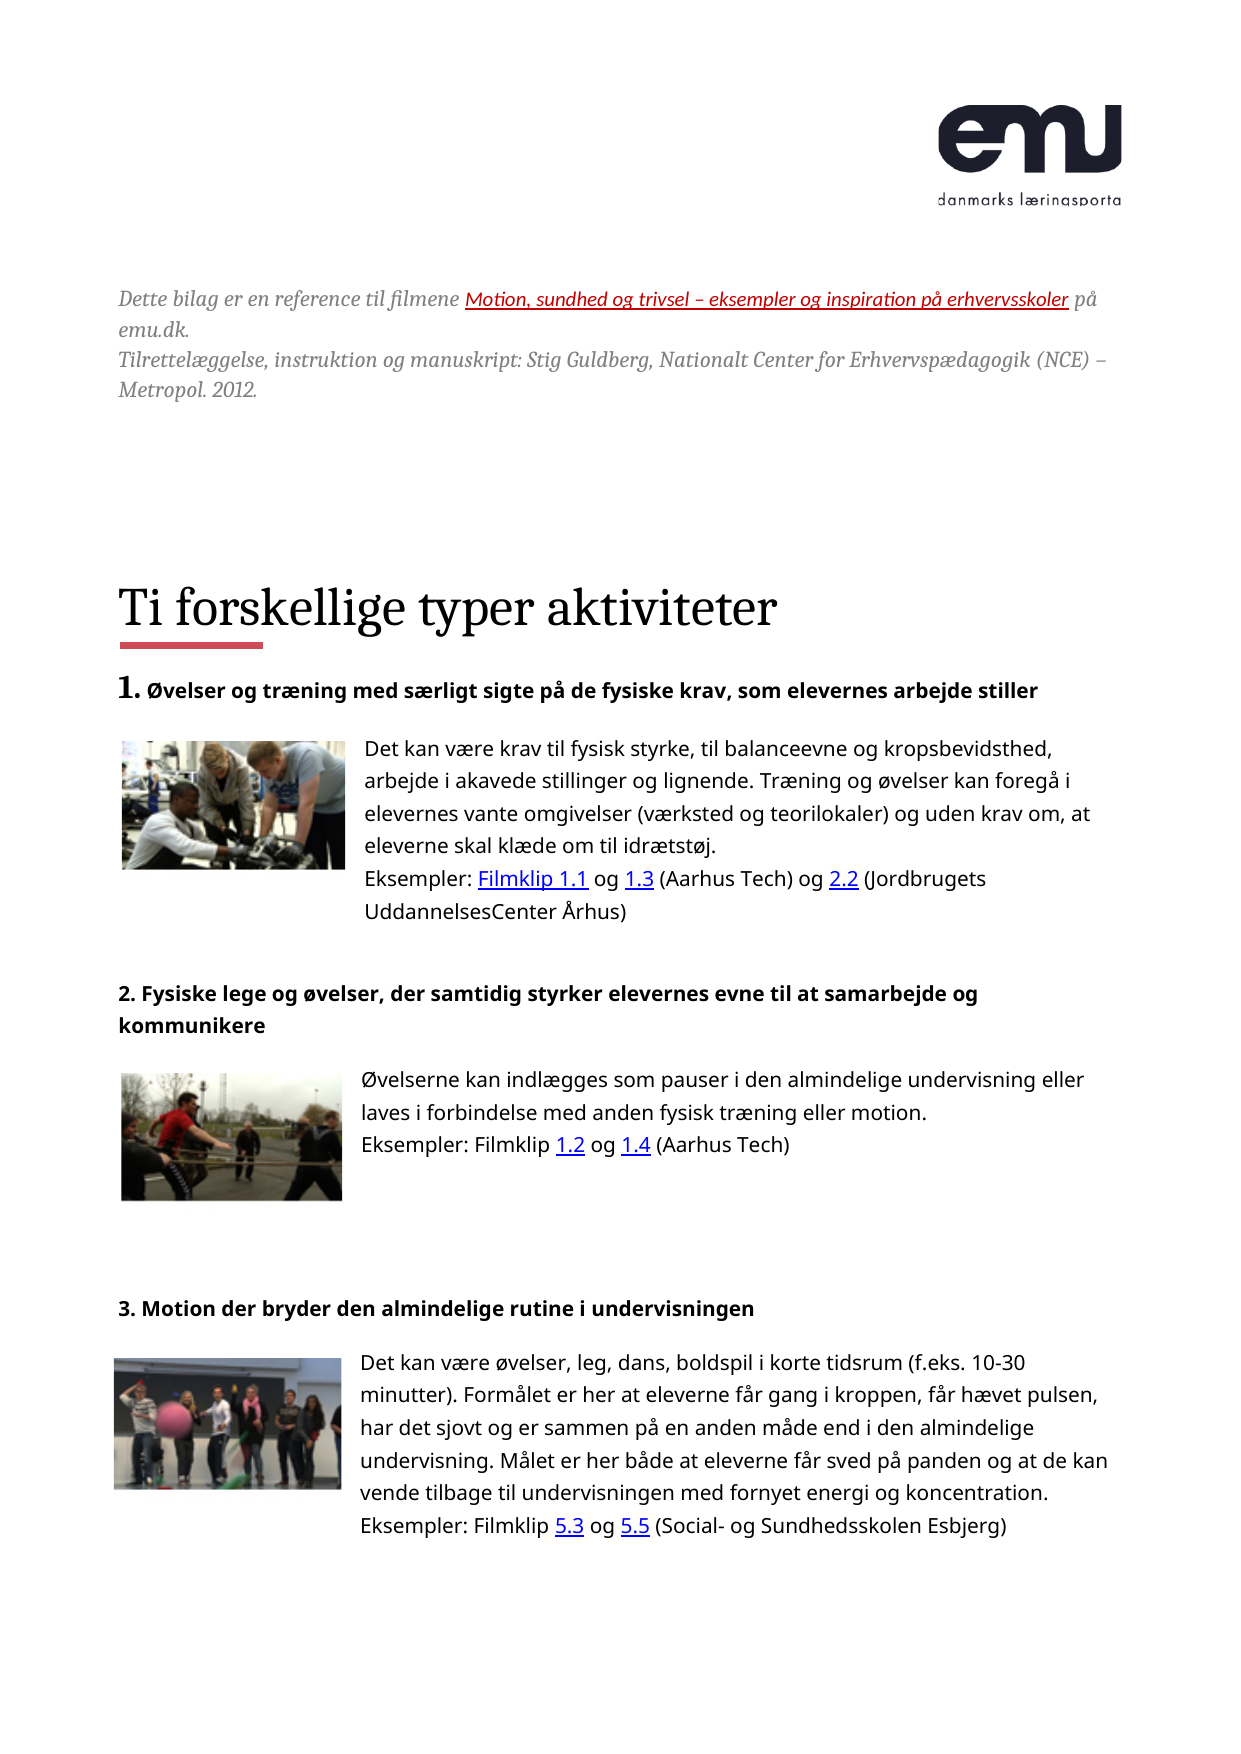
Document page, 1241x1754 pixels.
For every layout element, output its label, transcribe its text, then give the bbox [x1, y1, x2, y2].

text 1. Øvelser og træning med særligt sigte på de fysiske krav, som elevernes arbejde stiller [118, 669, 1122, 707]
subtitle Dette bilag er en reference til filmene Motion, sundhed og trivsel – eksempler og inspiration på erhvervsskoler på emu.dk. Tilrettelæggelse, instruktion og manuskript: Stig Guldberg, Nationalt Center for Erhvervspædagogik (NCE) – Metropol. 2012. [118, 286, 1122, 475]
text 3. Motion der bryder den almindelige rutine i undervisningen [118, 1294, 1122, 1323]
picture [121, 1073, 343, 1239]
text 2. Fysiske lege og øvelser, der samtidig styrker elevernes evne til at samarbejde og kommunikere [118, 979, 1122, 1040]
text Øvelserne kan indlægges som pauser i den almindelige undervisning eller laves i forbindelse med anden fysisk træning eller motion. Eksempler: Filmklip 1.2 og 1.4 (Aarhus Tech) [118, 1065, 1122, 1159]
picture [937, 105, 1121, 206]
text Ti forskellige typer aktiviteter [118, 576, 1122, 639]
picture [121, 741, 346, 910]
text Det kan være krav til fysisk styrke, til balanceevne og kropsbevidsthed, arbejde i akavede stillinger og lignende. Træning og øvelser kan foregå i elevernes vante omgivelser (værksted og teorilokaler) og uden krav om, at eleverne skal klæde om til idrætstøj. Eksempler: Filmklip 1.1 og 1.3 (Aarhus Tech) og 2.2 (Jordbrugets UddannelsesCenter Århus) [118, 734, 1122, 925]
text Det kan være øvelser, leg, dans, boldspil i korte tidsrum (f.eks. 10-30 minutter). Formålet er her at eleverne får gang i kroppen, får hævet pulsen, har det sjovt og er sammen på en anden måde end i den almindelige undervisning. Målet er her både at eleverne får sved på panden og at de kan vende tilbage til undervisningen med fornyet energi og koncentration. Eksempler: Filmklip 5.3 og 5.5 (Social- og Sundhedsskolen Esbjerg) [118, 1348, 1122, 1539]
picture [113, 1358, 342, 1531]
